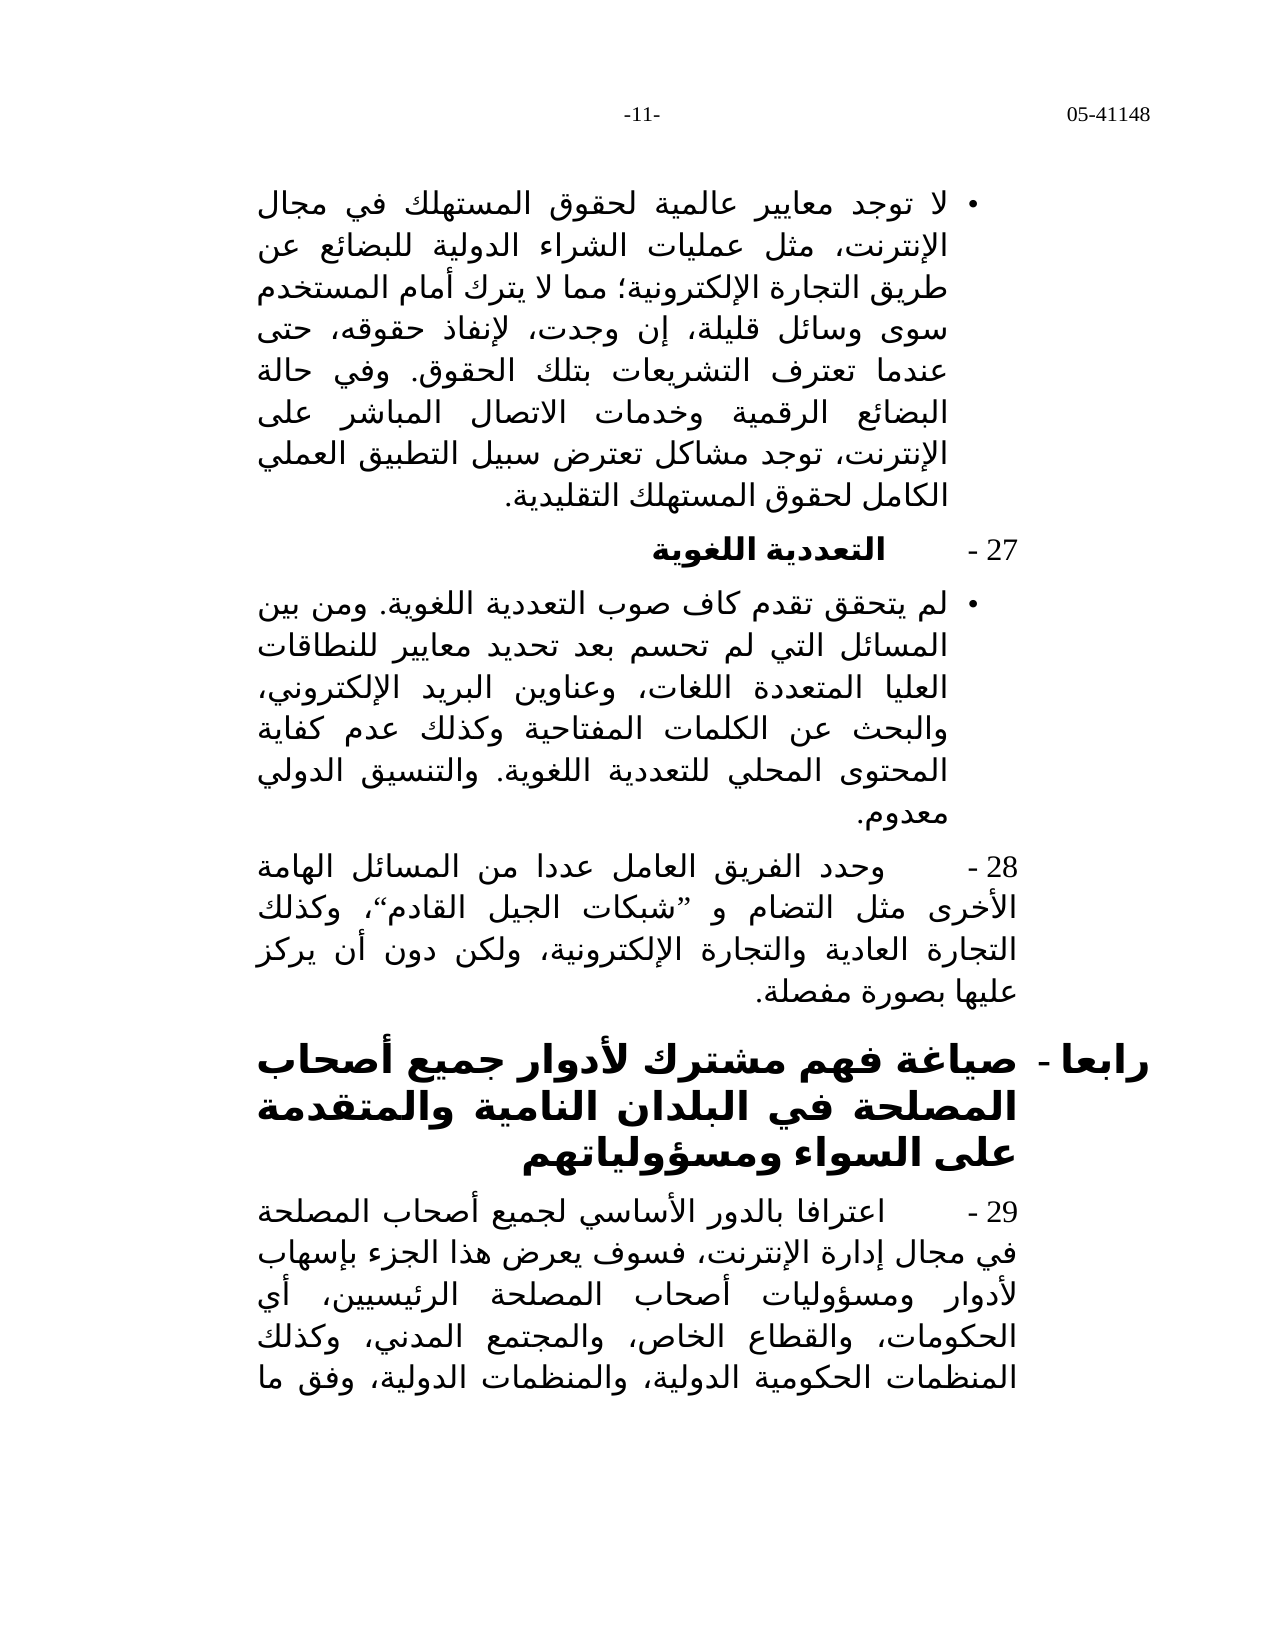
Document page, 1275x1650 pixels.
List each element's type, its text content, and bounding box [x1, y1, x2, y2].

text • لم يتحقق تقدم كاف صوب التعددية اللغوية. ومن بين المسائل التي لم تحسم بعد تحديد معايير للنطاقات العليا المتعددة اللغات، وعناوين البريد الإلكتروني، والبحث عن الكلمات المفتاحية وكذلك عدم كفاية المحتوى المحلي للتعددية اللغوية. والتنسيق الدولي معدوم. [256, 581, 1018, 831]
text 27 - التعددية اللغوية [256, 527, 1018, 569]
text • لا توجد معايير عالمية لحقوق المستهلك في مجال الإنترنت، مثل عمليات الشراء الدولية للبضائع عن طريق التجارة الإلكترونية؛ مما لا يترك أمام المستخدم سوى وسائل قليلة، إن وجدت، لإنفاذ حقوقه، حتى عندما تعترف التشريعات بتلك الحقوق. وفي حالة البضائع الرقمية وخدمات الاتصال المباشر على الإنترنت، توجد مشاكل تعترض سبيل التطبيق العملي الكامل لحقوق المستهلك التقليدية. [256, 181, 1018, 515]
text 28 - وحدد الفريق العامل عددا من المسائل الهامة الأخرى مثل التضام و ”شبكات الجيل القادم“، وكذلك التجارة العادية والتجارة الإلكترونية، ولكن دون أن يركز عليها بصورة مفصلة. [256, 844, 1018, 1011]
text رابعا - صياغة فهم مشترك لأدوار جميع أصحاب المصلحة في البلدان النامية والمتقدمة على السواء ومسؤولياتهم [256, 1036, 1151, 1176]
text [256, 1189, 1018, 1397]
